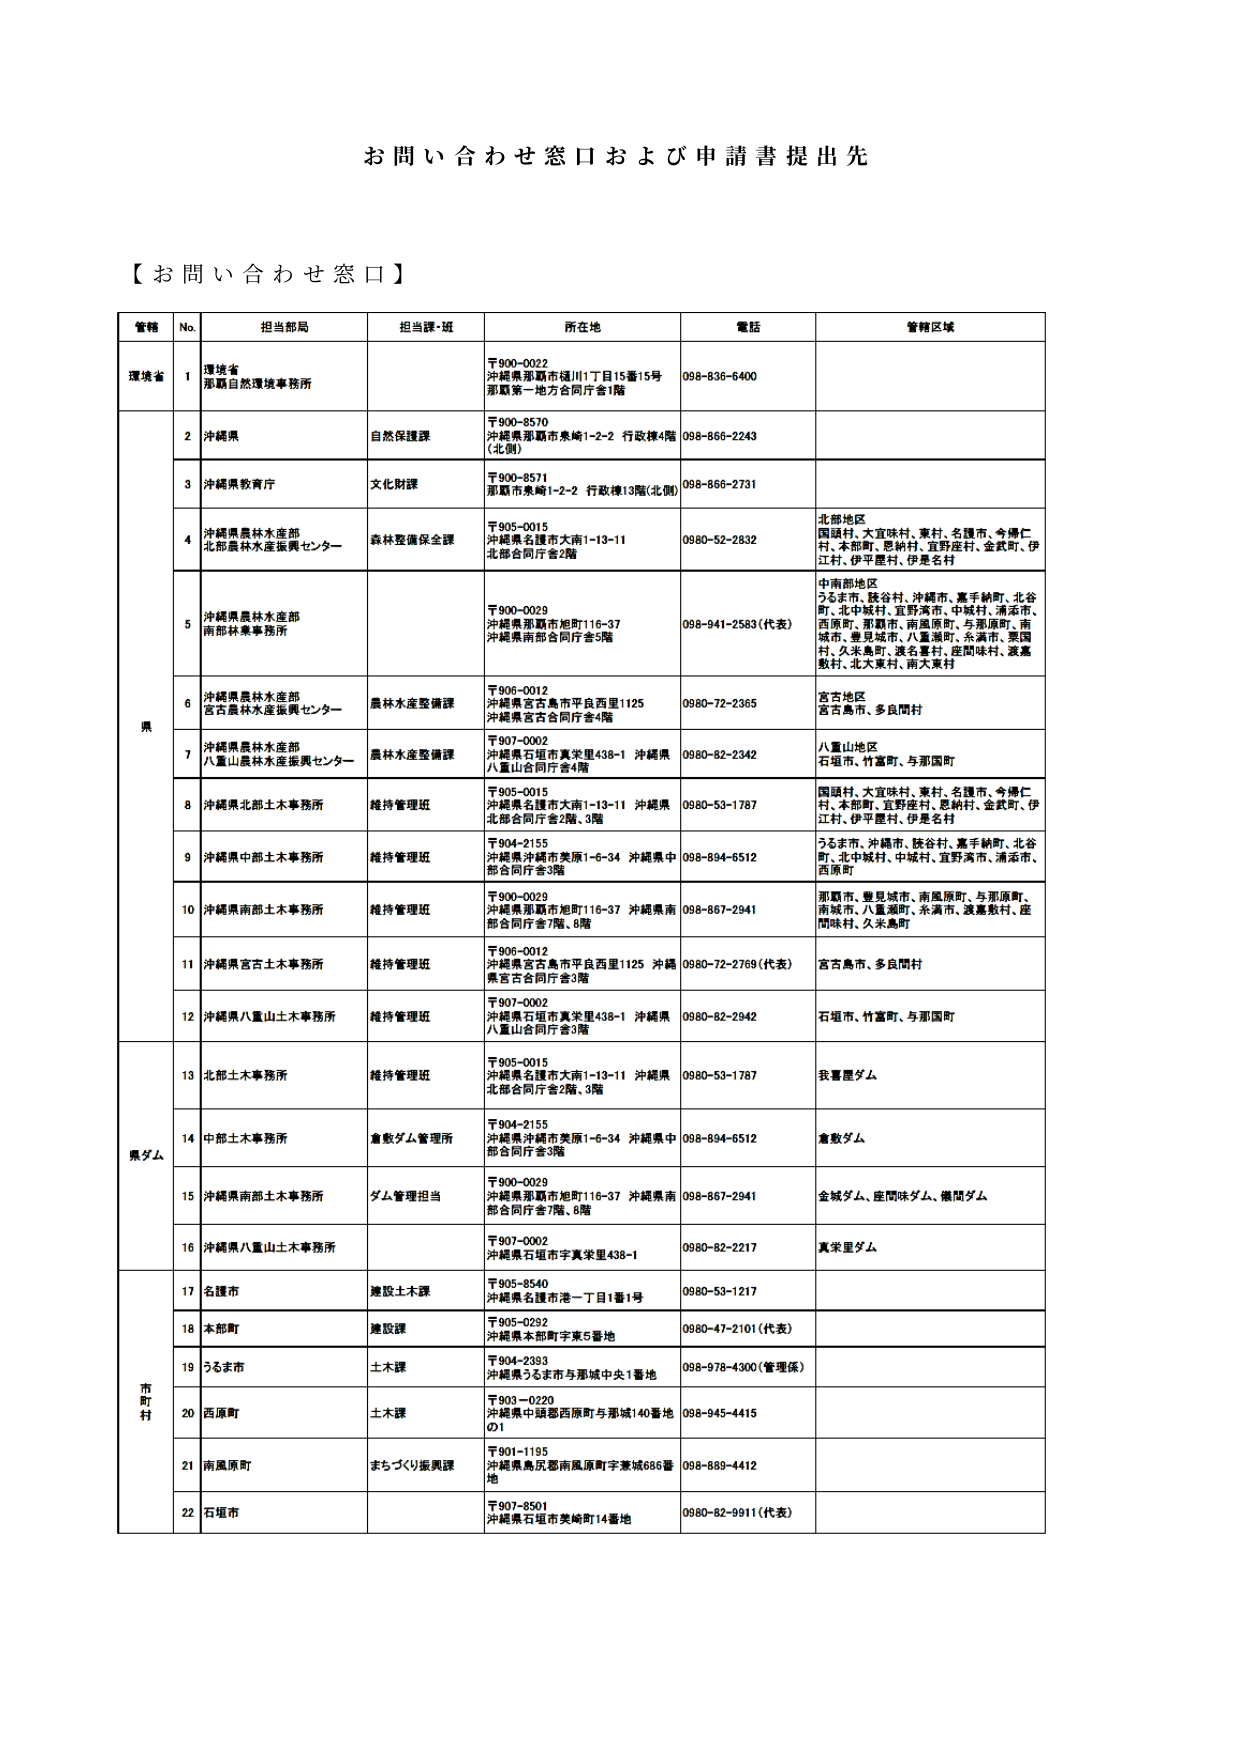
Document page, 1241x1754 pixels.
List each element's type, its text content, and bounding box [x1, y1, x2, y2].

picture [115, 312, 1048, 1536]
text お問い合わせ窓口および申請書提出先 [122, 126, 1118, 185]
text 【お問い合わせ窓口】 [122, 244, 1118, 303]
